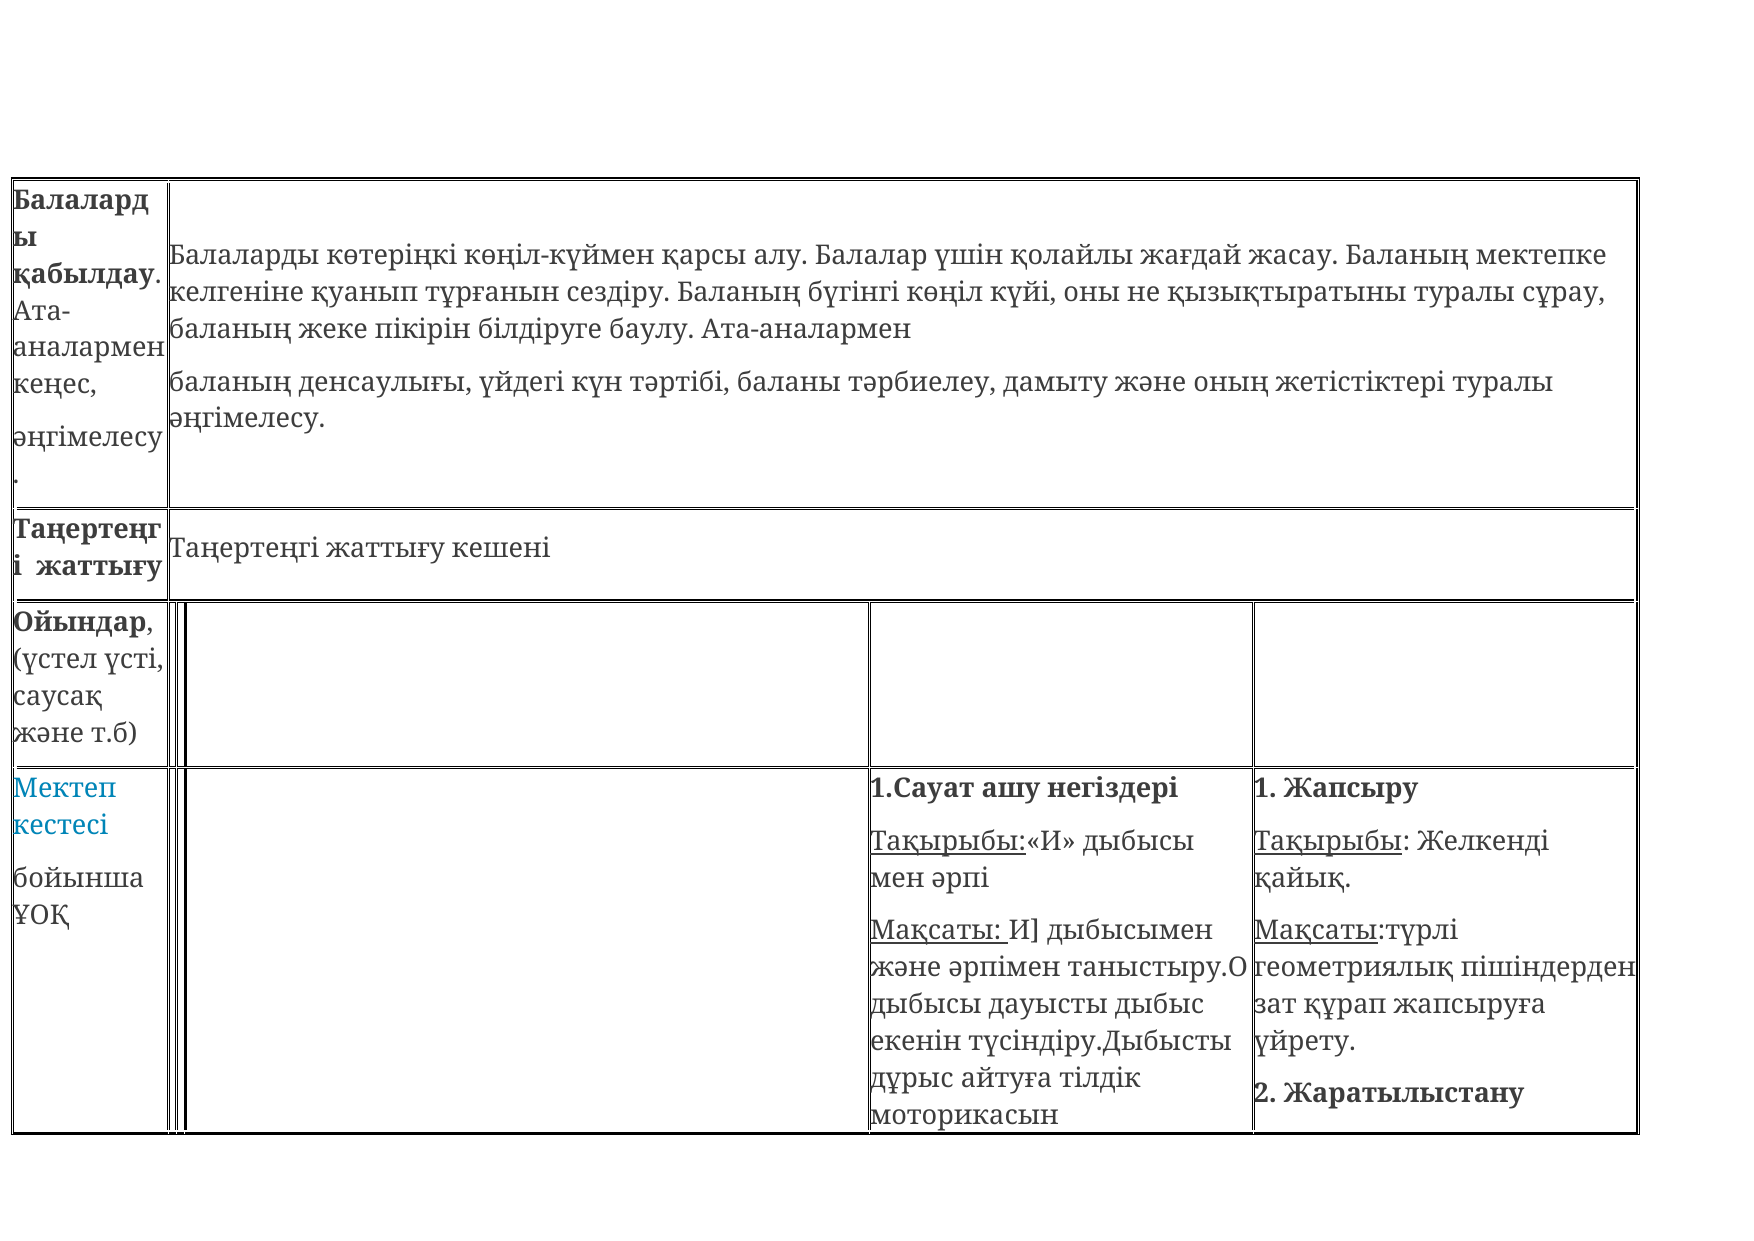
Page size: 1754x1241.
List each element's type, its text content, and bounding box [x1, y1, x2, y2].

table_cell [178, 603, 184, 766]
table_cell [170, 603, 175, 766]
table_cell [1254, 766, 1638, 1132]
table_cell Таңертеңгі жаттығу [13, 507, 168, 599]
table_cell [169, 769, 177, 1132]
table_cell Ойындар, (үстел үсті, саусақ және т.б) [14, 599, 167, 766]
table_cell [187, 603, 868, 766]
table_cell Балаларды көтеріңкі көңіл-күймен қарсы алу. Балалар үшін қолайлы жағдай жасау. Баланың мектепке келгеніне қуанып тұрғанын сездіру. Баланың бүгінгі көңіл күйі, оны не қызықтыратыны туралы сұрау, баланың жеке пікірін білдіруге баулу. Ата-аналармен баланың денсаулығы, үйдегі күн тәртібі, баланы тәрбиелеу, дамыту және оның жетістіктері туралы әңгімелесу. [169, 181, 1636, 507]
table_cell [1255, 599, 1637, 766]
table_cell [13, 766, 168, 1132]
table_cell [185, 769, 870, 1132]
table_cell [871, 603, 1252, 766]
table_cell Балаларды қабылдау. Ата- аналармен кеңес, әңгімелесу. [14, 181, 168, 507]
table_cell [177, 769, 185, 1132]
table_cell Таңертеңгі жаттығу кешені [169, 507, 1638, 599]
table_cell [870, 769, 1253, 1132]
